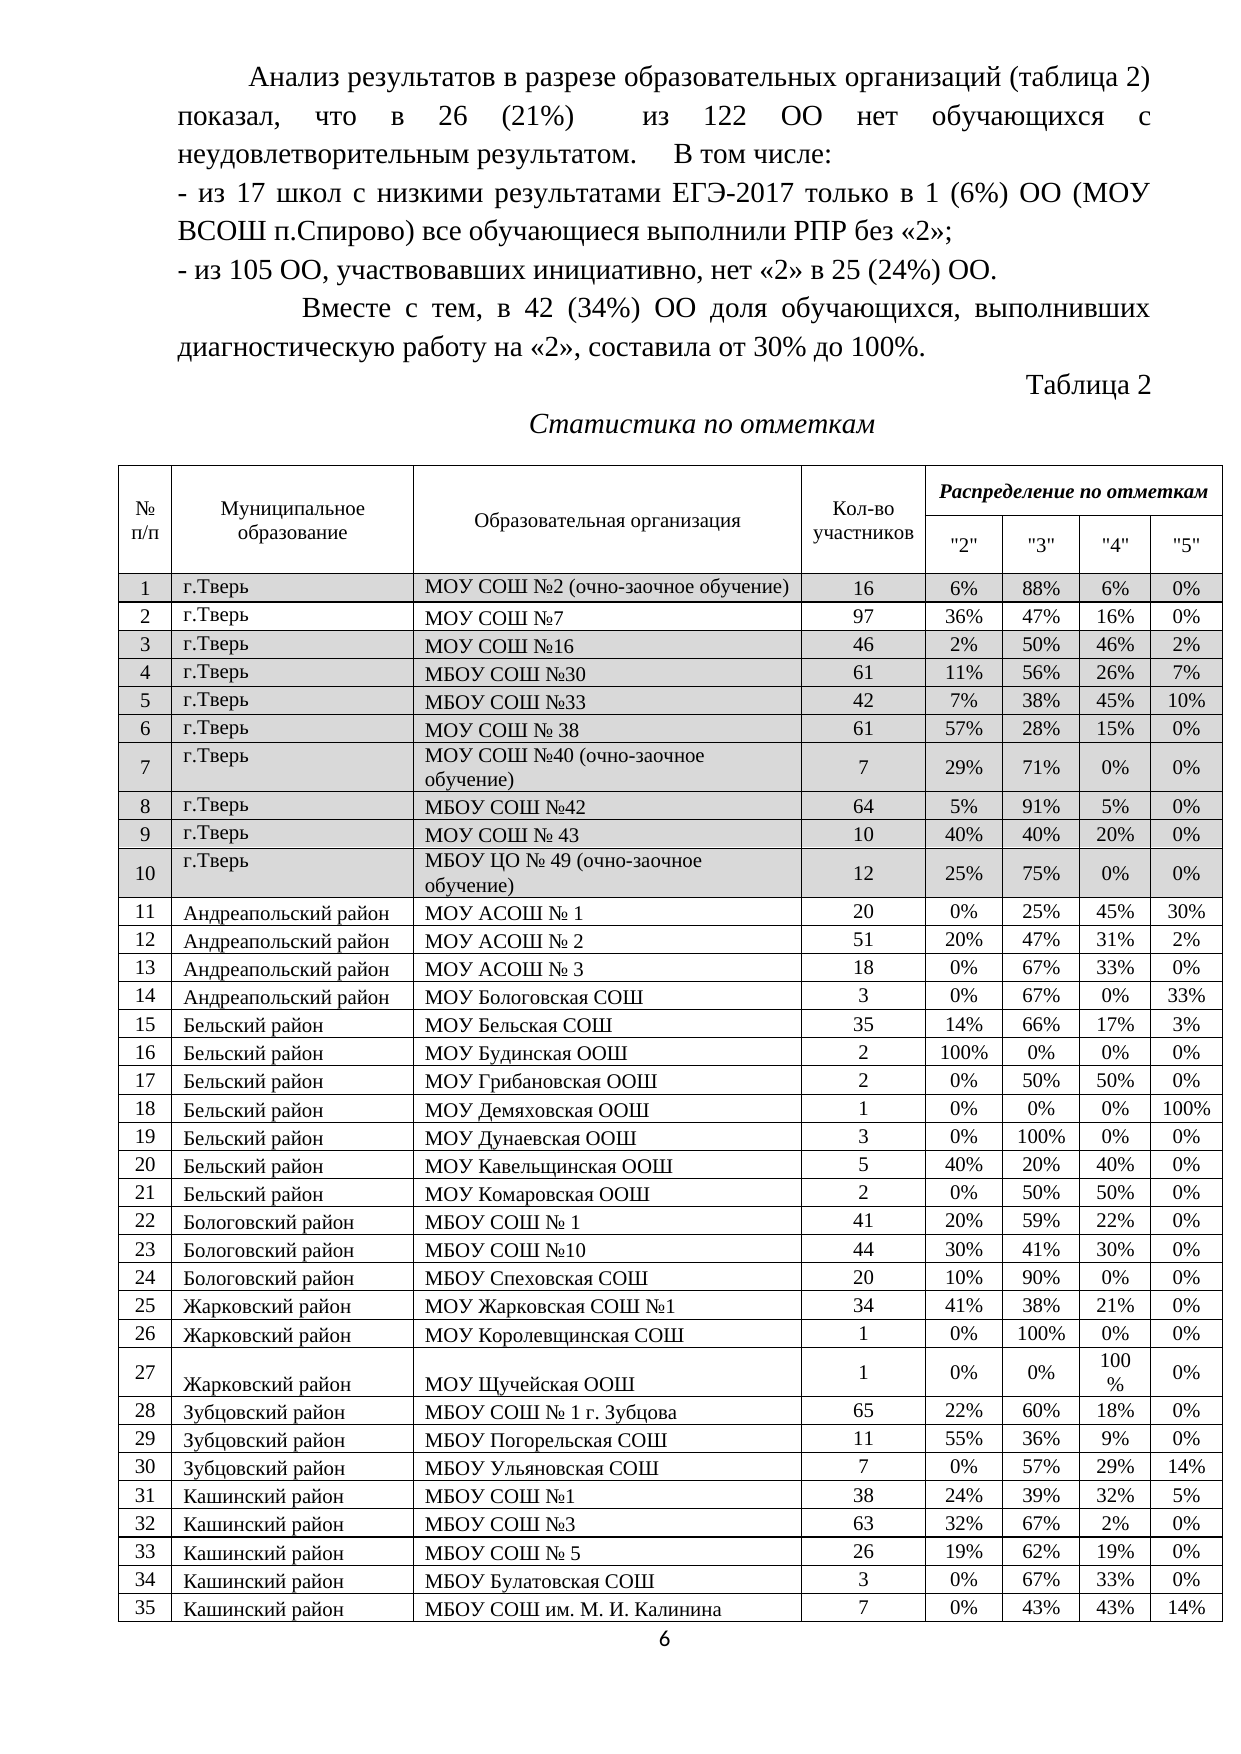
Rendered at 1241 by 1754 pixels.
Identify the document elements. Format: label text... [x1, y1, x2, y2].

table_header Кол-во участников [802, 466, 925, 573]
table_cell г.Тверь [172, 792, 413, 819]
table_cell 41% [926, 1291, 1002, 1318]
table_cell МОУ Кавельщинская ООШ [414, 1151, 801, 1178]
table_cell 47% [1003, 603, 1079, 629]
table_cell Бельский район [172, 1066, 413, 1093]
table_cell 12 [119, 926, 171, 953]
table_cell 0% [926, 1566, 1002, 1593]
table_cell Кашинский район [172, 1566, 413, 1593]
table_cell "4" [1080, 516, 1150, 573]
table_cell 33 [119, 1538, 171, 1564]
table_cell 45% [1080, 687, 1150, 714]
table_cell 0% [1151, 1123, 1222, 1150]
table_cell 0% [1151, 1263, 1222, 1290]
table_cell МОУ СОШ № 38 [414, 715, 801, 742]
table_cell 28% [1003, 715, 1079, 742]
table_cell Зубцовский район [172, 1425, 413, 1452]
table_cell 5% [1151, 1481, 1222, 1508]
table_cell 20% [1003, 1151, 1079, 1178]
table_cell 35 [119, 1594, 171, 1621]
table_cell 38% [1003, 687, 1079, 714]
table_cell 24% [926, 1481, 1002, 1508]
table_cell 40% [926, 820, 1002, 847]
table_cell 43% [1003, 1594, 1079, 1621]
table_cell 2% [1080, 1509, 1150, 1536]
table_cell 0% [1151, 954, 1222, 981]
table_cell Бологовский район [172, 1263, 413, 1290]
table_cell Жарковский район [172, 1348, 413, 1396]
table_cell 100% [926, 1038, 1002, 1065]
table_cell 0% [1151, 1348, 1222, 1396]
table_cell 5 [802, 1151, 925, 1178]
table_cell МОУ СОШ №2 (очно-заочное обучение) [414, 574, 801, 601]
table_cell 7% [926, 687, 1002, 714]
table_cell 0% [1151, 1038, 1222, 1065]
table_cell 4 [119, 659, 171, 686]
table_cell 25% [1003, 898, 1079, 925]
table_cell 18 [119, 1095, 171, 1122]
table_cell Бельский район [172, 1123, 413, 1150]
table_cell 1 [119, 574, 171, 601]
table_cell 11 [119, 898, 171, 925]
table_cell 0% [926, 954, 1002, 981]
table_cell 31% [1080, 926, 1150, 953]
table_cell 0% [1151, 792, 1222, 819]
table_cell 19% [1080, 1538, 1150, 1564]
table_cell 14% [1151, 1453, 1222, 1480]
table_cell "3" [1003, 516, 1079, 573]
table_cell МОУ АСОШ № 1 [414, 898, 801, 925]
table_cell 0% [1003, 1348, 1079, 1396]
table_cell 0% [926, 982, 1002, 1009]
table_cell 7% [1151, 659, 1222, 686]
table_cell 0% [1080, 1263, 1150, 1290]
table_cell 10 [802, 820, 925, 847]
table_cell 38 [802, 1481, 925, 1508]
table_cell Андреапольский район [172, 926, 413, 953]
table_cell 0% [1080, 1123, 1150, 1150]
table_cell 38% [1003, 1291, 1079, 1318]
table_header № п/п [119, 466, 171, 573]
table_cell "2" [926, 516, 1002, 573]
table_cell 47% [1003, 926, 1079, 953]
table_cell 3 [119, 631, 171, 658]
table_cell 0% [1151, 1235, 1222, 1262]
table_cell 0% [1151, 1291, 1222, 1318]
table_cell 75% [1003, 849, 1079, 897]
table_cell 20% [926, 1207, 1002, 1234]
table_cell 24 [119, 1263, 171, 1290]
text - из 17 школ с низкими результатами ЕГЭ-2017 только в 1 (6%) ОО (МОУ ВСОШ п.Спирово) все обучающиеся выполнили РПР без «2»; [177, 175, 1152, 247]
table_cell 88% [1003, 574, 1079, 601]
table_cell МБОУ СОШ № 1 г. Зубцова [414, 1397, 801, 1424]
table_cell 18 [802, 954, 925, 981]
table_cell МОУ СОШ №16 [414, 631, 801, 658]
table_cell Бельский район [172, 1095, 413, 1122]
table_cell 40% [1003, 820, 1079, 847]
table_cell Бологовский район [172, 1207, 413, 1234]
table_cell Бельский район [172, 1179, 413, 1206]
table_cell 0% [1151, 1538, 1222, 1564]
table_cell Жарковский район [172, 1320, 413, 1347]
table_cell 90% [1003, 1263, 1079, 1290]
table_cell МОУ СОШ № 43 [414, 820, 801, 847]
text Таблица 2 [177, 367, 1152, 401]
table_header Образовательная организация [414, 466, 801, 573]
table_cell МБОУ ЦО № 49 (очно-заочное обучение) [414, 849, 801, 897]
table_cell 67% [1003, 954, 1079, 981]
table_cell 42 [802, 687, 925, 714]
table_cell 32% [1080, 1481, 1150, 1508]
table_cell 40% [1080, 1151, 1150, 1178]
table_cell 67% [1003, 982, 1079, 1009]
table_cell г.Тверь [172, 715, 413, 742]
table_cell 0% [1151, 1566, 1222, 1593]
table_cell 91% [1003, 792, 1079, 819]
table_cell МБОУ Погорельская СОШ [414, 1425, 801, 1452]
table_cell 10% [926, 1263, 1002, 1290]
table_cell 61 [802, 659, 925, 686]
table_cell Андреапольский район [172, 898, 413, 925]
table_cell МБОУ СОШ № 5 [414, 1538, 801, 1564]
table_cell 5 [119, 687, 171, 714]
table_cell МБОУ СОШ №3 [414, 1509, 801, 1536]
table_cell 1 [802, 1095, 925, 1122]
table_cell 17% [1080, 1010, 1150, 1037]
table_cell Бельский район [172, 1151, 413, 1178]
table_cell 0% [1003, 1038, 1079, 1065]
table_cell 0% [1151, 849, 1222, 897]
table_cell 0% [926, 1348, 1002, 1396]
table_cell МОУ АСОШ № 3 [414, 954, 801, 981]
table_cell 7 [802, 743, 925, 791]
table_cell 32% [926, 1509, 1002, 1536]
table_cell МОУ АСОШ № 2 [414, 926, 801, 953]
table_cell 14% [1151, 1594, 1222, 1621]
table_cell 2 [119, 603, 171, 629]
table_cell 0% [926, 1066, 1002, 1093]
table_cell 20 [802, 1263, 925, 1290]
table_cell 33% [1080, 954, 1150, 981]
table_cell 0% [926, 1179, 1002, 1206]
table_cell 21 [119, 1179, 171, 1206]
table_cell МОУ Демяховская ООШ [414, 1095, 801, 1122]
table_cell МОУ Дунаевская ООШ [414, 1123, 801, 1150]
table_cell 3 [802, 1123, 925, 1150]
table_cell 25 [119, 1291, 171, 1318]
table_cell 3 [802, 982, 925, 1009]
table_cell 0% [1151, 1179, 1222, 1206]
table_cell Андреапольский район [172, 954, 413, 981]
table_cell 16 [802, 574, 925, 601]
table_cell 0% [1151, 743, 1222, 791]
table_cell 0% [1151, 1207, 1222, 1234]
table_cell 31 [119, 1481, 171, 1508]
table_cell 59% [1003, 1207, 1079, 1234]
table_cell МОУ Комаровская ООШ [414, 1179, 801, 1206]
table_cell 0% [1151, 1425, 1222, 1452]
table_cell 11 [802, 1425, 925, 1452]
table_cell 45% [1080, 898, 1150, 925]
table_cell г.Тверь [172, 687, 413, 714]
table_cell 16 [119, 1038, 171, 1065]
table_cell Кашинский район [172, 1538, 413, 1564]
table_cell Кашинский район [172, 1594, 413, 1621]
table_cell Зубцовский район [172, 1397, 413, 1424]
table_cell 0% [926, 1123, 1002, 1150]
table_cell 0% [926, 1320, 1002, 1347]
table_cell 33% [1151, 982, 1222, 1009]
table_header Муниципальное образование [172, 466, 413, 573]
table_cell 3% [1151, 1010, 1222, 1037]
table_cell 50% [1003, 631, 1079, 658]
table_cell 36% [926, 603, 1002, 629]
table_cell 50% [1003, 1066, 1079, 1093]
table_cell 9% [1080, 1425, 1150, 1452]
table_cell 2% [1151, 926, 1222, 953]
table_cell 0% [1080, 1320, 1150, 1347]
table_cell 56% [1003, 659, 1079, 686]
table_cell МОУ Жарковская СОШ №1 [414, 1291, 801, 1318]
table_cell МБОУ СОШ №10 [414, 1235, 801, 1262]
table_cell 0% [1080, 1095, 1150, 1122]
table_cell 67% [1003, 1566, 1079, 1593]
table_cell 50% [1080, 1066, 1150, 1093]
table_cell МОУ СОШ №7 [414, 603, 801, 629]
table_cell МБОУ Спеховская СОШ [414, 1263, 801, 1290]
table_cell 29% [926, 743, 1002, 791]
table_cell МБОУ СОШ им. М. И. Калинина [414, 1594, 801, 1621]
table_cell 10 [119, 849, 171, 897]
text Вместе с тем, в 42 (34%) ОО доля обучающихся, выполнивших диагностическую работу на «2», составила от 30% до 100%. [177, 290, 1152, 362]
table_cell 5% [926, 792, 1002, 819]
table_cell 2 [802, 1066, 925, 1093]
table_cell МОУ Щучейская ООШ [414, 1348, 801, 1396]
table_cell 97 [802, 603, 925, 629]
table_cell 67% [1003, 1509, 1079, 1536]
table_cell г.Тверь [172, 574, 413, 601]
table_cell 30% [1151, 898, 1222, 925]
table_cell МБОУ СОШ №42 [414, 792, 801, 819]
table_cell 14% [926, 1010, 1002, 1037]
table_cell 30% [926, 1235, 1002, 1262]
text - из 105 ОО, участвовавших инициативно, нет «2» в 25 (24%) ОО. [177, 252, 1152, 285]
table_cell 32 [119, 1509, 171, 1536]
table_cell 0% [1151, 1151, 1222, 1178]
table_cell 57% [1003, 1453, 1079, 1480]
table_cell 14 [119, 982, 171, 1009]
table_cell 46% [1080, 631, 1150, 658]
table_cell 5% [1080, 792, 1150, 819]
table_cell 0% [926, 1095, 1002, 1122]
table_cell 13 [119, 954, 171, 981]
table_cell МОУ Бологовская СОШ [414, 982, 801, 1009]
table_cell 0% [1151, 715, 1222, 742]
table_cell 44 [802, 1235, 925, 1262]
table_cell 71% [1003, 743, 1079, 791]
table_cell МОУ Бельская СОШ [414, 1010, 801, 1037]
table_cell 25% [926, 849, 1002, 897]
table_cell 2 [802, 1179, 925, 1206]
table_cell МОУ СОШ №40 (очно-заочное обучение) [414, 743, 801, 791]
table_cell 10% [1151, 687, 1222, 714]
table_cell г.Тверь [172, 820, 413, 847]
table_cell 36% [1003, 1425, 1079, 1452]
table_cell г.Тверь [172, 603, 413, 629]
table_cell 15% [1080, 715, 1150, 742]
table_cell 35 [802, 1010, 925, 1037]
table_cell Кашинский район [172, 1481, 413, 1508]
table_cell 100% [1003, 1320, 1079, 1347]
table_cell МБОУ СОШ №30 [414, 659, 801, 686]
table_cell 7 [119, 743, 171, 791]
table_cell 26 [802, 1538, 925, 1564]
table_cell 0% [1151, 1397, 1222, 1424]
table_cell 51 [802, 926, 925, 953]
table_cell 43% [1080, 1594, 1150, 1621]
table_cell 21% [1080, 1291, 1150, 1318]
table_cell 20 [119, 1151, 171, 1178]
table_cell 28 [119, 1397, 171, 1424]
table_cell 17 [119, 1066, 171, 1093]
table_cell Бельский район [172, 1010, 413, 1037]
table_cell г.Тверь [172, 743, 413, 791]
table_cell 33% [1080, 1566, 1150, 1593]
table_cell 29% [1080, 1453, 1150, 1480]
table_cell 50% [1003, 1179, 1079, 1206]
table_cell 0% [1151, 1320, 1222, 1347]
table_cell 40% [926, 1151, 1002, 1178]
table_cell 0% [1080, 849, 1150, 897]
table_cell 3 [802, 1566, 925, 1593]
table_cell 0% [926, 1453, 1002, 1480]
table_cell 22% [926, 1397, 1002, 1424]
table_cell 9 [119, 820, 171, 847]
table_cell 22 [119, 1207, 171, 1234]
table_cell 34 [119, 1566, 171, 1593]
table_cell 0% [1151, 574, 1222, 601]
table_cell 55% [926, 1425, 1002, 1452]
table_cell "5" [1151, 516, 1222, 573]
table_cell Бельский район [172, 1038, 413, 1065]
table_cell МБОУ Ульяновская СОШ [414, 1453, 801, 1480]
table_cell 41 [802, 1207, 925, 1234]
table_cell 41% [1003, 1235, 1079, 1262]
table_cell 19% [926, 1538, 1002, 1564]
table_cell 7 [802, 1594, 925, 1621]
table_cell 0% [1151, 603, 1222, 629]
table_cell 64 [802, 792, 925, 819]
table_cell 23 [119, 1235, 171, 1262]
table_cell 57% [926, 715, 1002, 742]
table_cell Кашинский район [172, 1509, 413, 1536]
table_cell 0% [1151, 1066, 1222, 1093]
table_cell 20 [802, 898, 925, 925]
table_cell МОУ Грибановская ООШ [414, 1066, 801, 1093]
table_cell Зубцовский район [172, 1453, 413, 1480]
table_cell 0% [1080, 743, 1150, 791]
table_cell Андреапольский район [172, 982, 413, 1009]
table_cell 11% [926, 659, 1002, 686]
table_cell Бологовский район [172, 1235, 413, 1262]
table_cell 65 [802, 1397, 925, 1424]
table_cell 6% [926, 574, 1002, 601]
table_cell 0% [1003, 1095, 1079, 1122]
table_cell Жарковский район [172, 1291, 413, 1318]
table_cell 100% [1003, 1123, 1079, 1150]
table_cell г.Тверь [172, 659, 413, 686]
table_cell 26 [119, 1320, 171, 1347]
table_cell 0% [1080, 982, 1150, 1009]
table_cell 39% [1003, 1481, 1079, 1508]
table_cell 16% [1080, 603, 1150, 629]
table_cell 2% [1151, 631, 1222, 658]
table_cell 1 [802, 1348, 925, 1396]
table_cell 63 [802, 1509, 925, 1536]
table_cell 61 [802, 715, 925, 742]
table_cell МБОУ СОШ №1 [414, 1481, 801, 1508]
table_cell 12 [802, 849, 925, 897]
table_cell 0% [926, 1594, 1002, 1621]
table_cell МБОУ СОШ №33 [414, 687, 801, 714]
table_cell 2% [926, 631, 1002, 658]
table_cell 2 [802, 1038, 925, 1065]
table_cell 7 [802, 1453, 925, 1480]
table_cell 26% [1080, 659, 1150, 686]
table_cell 100% [1080, 1348, 1150, 1396]
table_cell 30 [119, 1453, 171, 1480]
table_cell 0% [1080, 1038, 1150, 1065]
table_cell МБОУ СОШ № 1 [414, 1207, 801, 1234]
table_header Распределение по отметкам [926, 466, 1222, 515]
table_cell г.Тверь [172, 631, 413, 658]
table_cell 27 [119, 1348, 171, 1396]
table_cell г.Тверь [172, 849, 413, 897]
table_cell 0% [926, 898, 1002, 925]
table_cell МОУ Королевщинская СОШ [414, 1320, 801, 1347]
table_cell 60% [1003, 1397, 1079, 1424]
table_cell МБОУ Булатовская СОШ [414, 1566, 801, 1593]
table_cell 0% [1151, 820, 1222, 847]
table_cell 20% [926, 926, 1002, 953]
table_cell 100% [1151, 1095, 1222, 1122]
table_cell 19 [119, 1123, 171, 1150]
table_cell МОУ Будинская ООШ [414, 1038, 801, 1065]
table_cell 29 [119, 1425, 171, 1452]
table_cell 30% [1080, 1235, 1150, 1262]
table_cell 22% [1080, 1207, 1150, 1234]
table_cell 6% [1080, 574, 1150, 601]
table_cell 1 [802, 1320, 925, 1347]
table_cell 0% [1151, 1509, 1222, 1536]
text Анализ результатов в разрезе образовательных организаций (таблица 2) показал, что в 26 (21%) из 122 ОО нет обучающихся с неудовлетворительным результатом. В том числе: [177, 59, 1152, 170]
table_cell 46 [802, 631, 925, 658]
table_cell 34 [802, 1291, 925, 1318]
table_cell 50% [1080, 1179, 1150, 1206]
list Статистика по отметкам [252, 406, 1152, 439]
table_cell 8 [119, 792, 171, 819]
table_cell 6 [119, 715, 171, 742]
table_cell 66% [1003, 1010, 1079, 1037]
table_cell 18% [1080, 1397, 1150, 1424]
table_cell 62% [1003, 1538, 1079, 1564]
table_cell 20% [1080, 820, 1150, 847]
table_cell 15 [119, 1010, 171, 1037]
